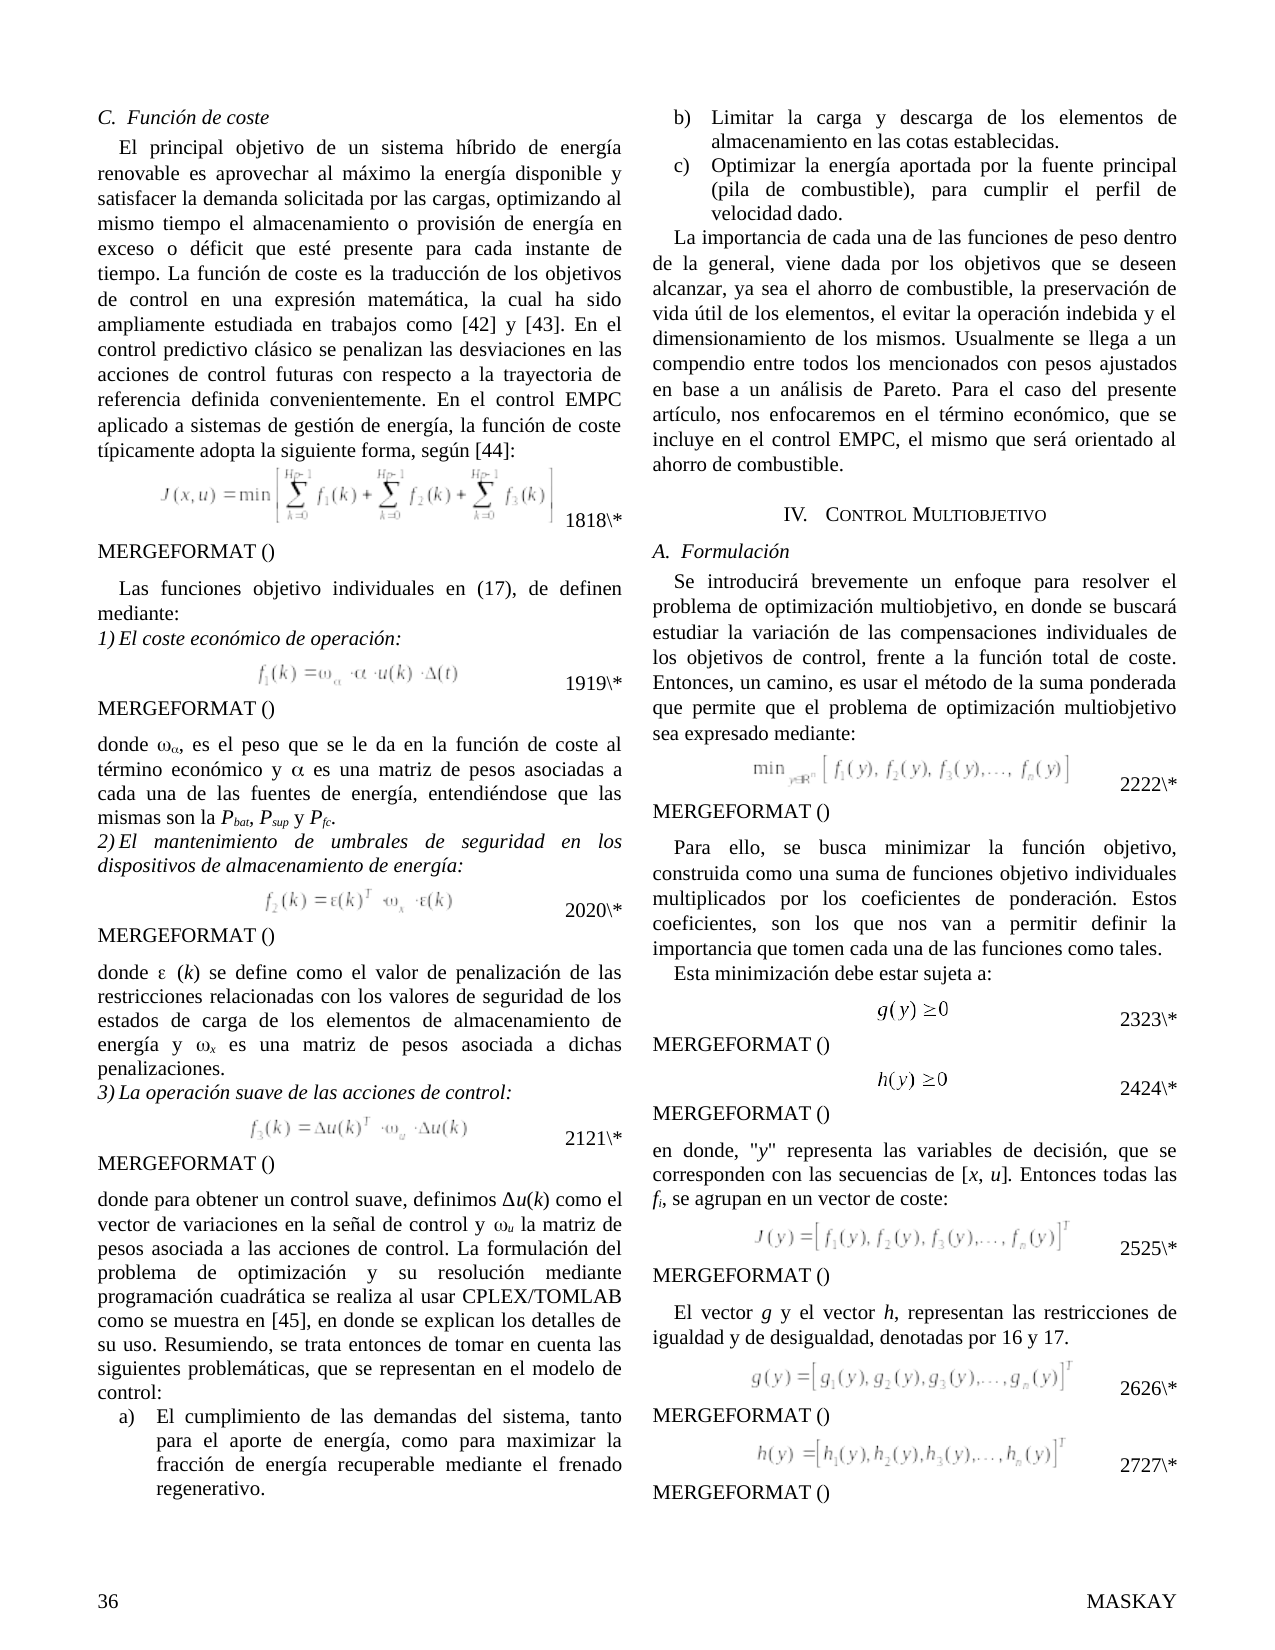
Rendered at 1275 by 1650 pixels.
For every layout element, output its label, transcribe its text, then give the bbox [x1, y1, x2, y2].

text donde (k) se define como el valor de penalización de las restricciones relacionadas con los valores de seguridad de los estados de carga de los elementos de almacenamiento de energía y x es una matriz de pesos asociada a dichas penalizaciones. [97, 960, 622, 1080]
list El cumplimiento de las demandas del sistema, tanto para el aporte de energía, como para maximizar la fracción de energía recuperable mediante el frenado regenerativo. [118, 1404, 622, 1500]
text El principal objetivo de un sistema híbrido de energía renovable es aprovechar al máximo la energía disponible y satisfacer la demanda solicitada por las cargas, optimizando al mismo tiempo el almacenamiento o provisión de energía en exceso o déficit que esté presente para cada instante de tiempo. La función de coste es la traducción de los objetivos de control en una expresión matemática, la cual ha sido ampliamente estudiada en trabajos como [42] y [43]. En el control predictivo clásico se penalizan las desviaciones en las acciones de control futuras con respecto a la trayectoria de referencia definida convenientemente. En el control EMPC aplicado a sistemas de gestión de energía, la función de coste típicamente adopta la siguiente forma, según [44]: [97, 135, 622, 462]
text Las funciones objetivo individuales en (17), de definen mediante: [97, 576, 622, 625]
text Esta minimización debe estar sujeta a: [652, 961, 1177, 985]
text donde para obtener un control suave, definimos ∆u(k) como el vector de variaciones en la señal de control y u la matriz de pesos asociada a las acciones de control. La formulación del problema de optimización y su resolución mediante programación cuadrática se realiza al usar CPLEX/TOMLAB como se muestra en [45], en donde se explican los detalles de su uso. Resumiendo, se trata entonces de tomar en cuenta las siguientes problemáticas, que se representan en el modelo de control: [97, 1187, 622, 1404]
subtitle A. Formulación [652, 539, 1177, 563]
subtitle El mantenimiento de umbrales de seguridad en los dispositivos de almacenamiento de energía: [97, 829, 622, 877]
text en donde, "y" representa las variables de decisión, que se corresponden con las secuencias de [x, u]. Entonces todas las fi, se agrupan en un vector de coste: [652, 1138, 1177, 1210]
subtitle La operación suave de las acciones de control: [97, 1080, 622, 1104]
subtitle Control Multiobjetivo [652, 502, 1177, 526]
list Optimizar la energía aportada por la fuente principal (pila de combustible), para cumplir el perfil de velocidad dado. [673, 153, 1177, 225]
text Se introducirá brevemente un enfoque para resolver el problema de optimización multiobjetivo, en donde se buscará estudiar la variación de las compensaciones individuales de los objetivos de control, frente a la función total de coste. Entonces, un camino, es usar el método de la suma ponderada que permite que el problema de optimización multiobjetivo sea expresado mediante: [652, 569, 1177, 744]
list Limitar la carga y descarga de los elementos de almacenamiento en las cotas establecidas. [673, 105, 1177, 153]
text donde , es el peso que se le da en la función de coste al término económico y  es una matriz de pesos asociadas a cada una de las fuentes de energía, entendiéndose que las mismas son la Pbat, Psup y Pfc. [97, 732, 622, 829]
subtitle C. Función de coste [97, 105, 622, 129]
subtitle El coste económico de operación: [97, 626, 622, 650]
text El vector g y el vector h, representan las restricciones de igualdad y de desigualdad, denotadas por y . [652, 1299, 1177, 1349]
text Para ello, se busca minimizar la función objetivo, construida como una suma de funciones objetivo individuales multiplicados por los coeficientes de ponderación. Estos coeficientes, son los que nos van a permitir definir la importancia que tomen cada una de las funciones como tales. [652, 835, 1177, 960]
text La importancia de cada una de las funciones de peso dentro de la general, viene dada por los objetivos que se deseen alcanzar, ya sea el ahorro de combustible, la preservación de vida útil de los elementos, el evitar la operación indebida y el dimensionamiento de los mismos. Usualmente se llega a un compendio entre todos los mencionados con pesos ajustados en base a un análisis de Pareto. Para el caso del presente artículo, nos enfocaremos en el término económico, que se incluye en el control EMPC, el mismo que será orientado al ahorro de combustible. [652, 225, 1177, 476]
